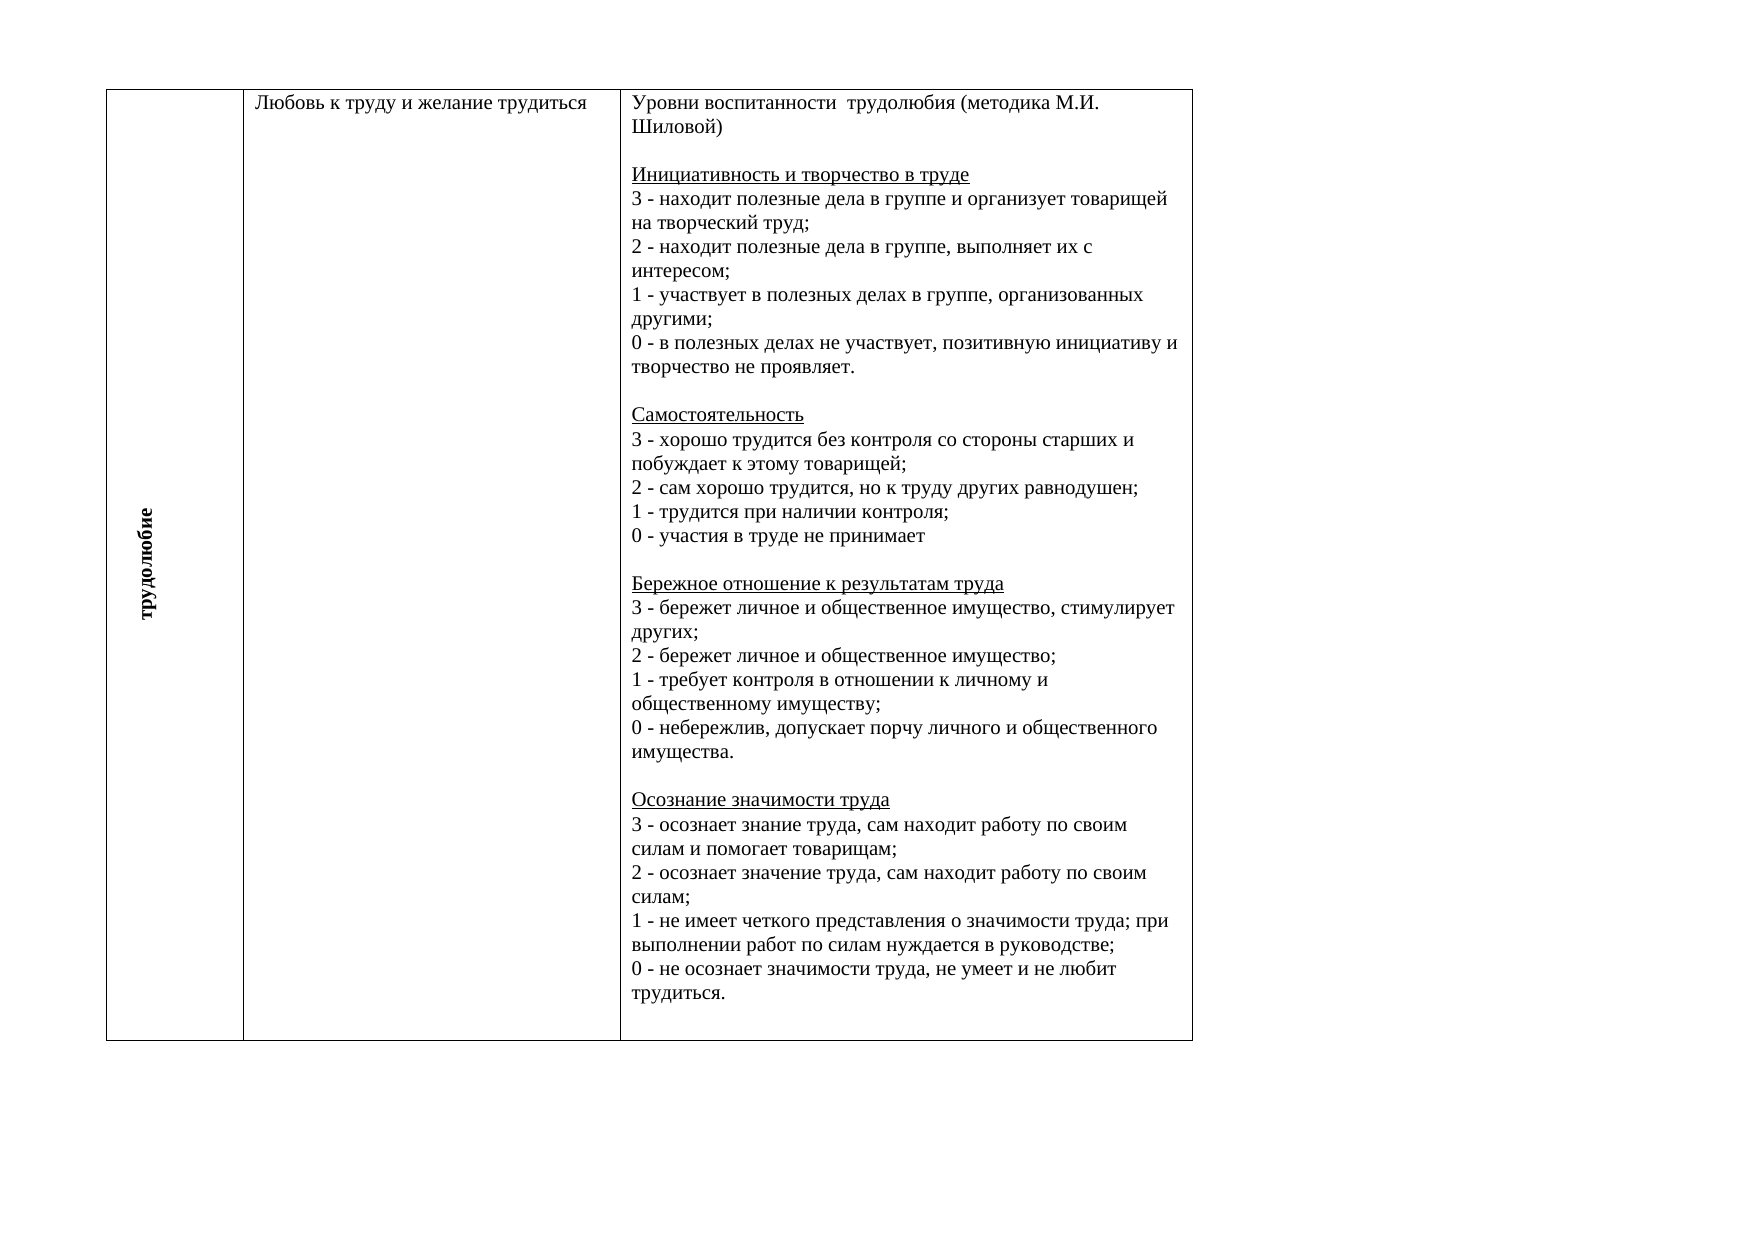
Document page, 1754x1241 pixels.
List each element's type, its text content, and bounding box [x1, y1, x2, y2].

table_cell Уровни воспитанности трудолюбия (методика М.И. Шиловой) Инициативность и творчество в труде 3 - находит полезные дела в группе и организует товарищей на творческий труд; 2 - находит полезные дела в группе, выполняет их с интересом; 1 - участвует в полезных делах в группе, организованных другими; 0 - в полезных делах не участвует, позитивную инициативу и творчество не проявляет. Самостоятельность 3 - хорошо трудится без контроля со стороны старших и побуждает к этому товарищей; 2 - сам хорошо трудится, но к труду других равнодушен; 1 - трудится при наличии контроля; 0 - участия в труде не принимает Бережное отношение к результатам труда 3 - бережет личное и общественное имущество, стимулирует других; 2 - бережет личное и общественное имущество; 1 - требует контроля в отношении к личному и общественному имуществу; 0 - небережлив, допускает порчу личного и общественного имущества. Осознание значимости труда 3 - осознает знание труда, сам находит работу по своим силам и помогает товарищам; 2 - осознает значение труда, сам находит работу по своим силам; 1 - не имеет четкого представления о значимости труда; при выполнении работ по силам нуждается в руководстве; 0 - не осознает значимости труда, не умеет и не любит трудиться. [621, 90, 1192, 1040]
table_cell Любовь к труду и желание трудиться [244, 90, 620, 1040]
table_cell трудолюбие [107, 90, 243, 1040]
